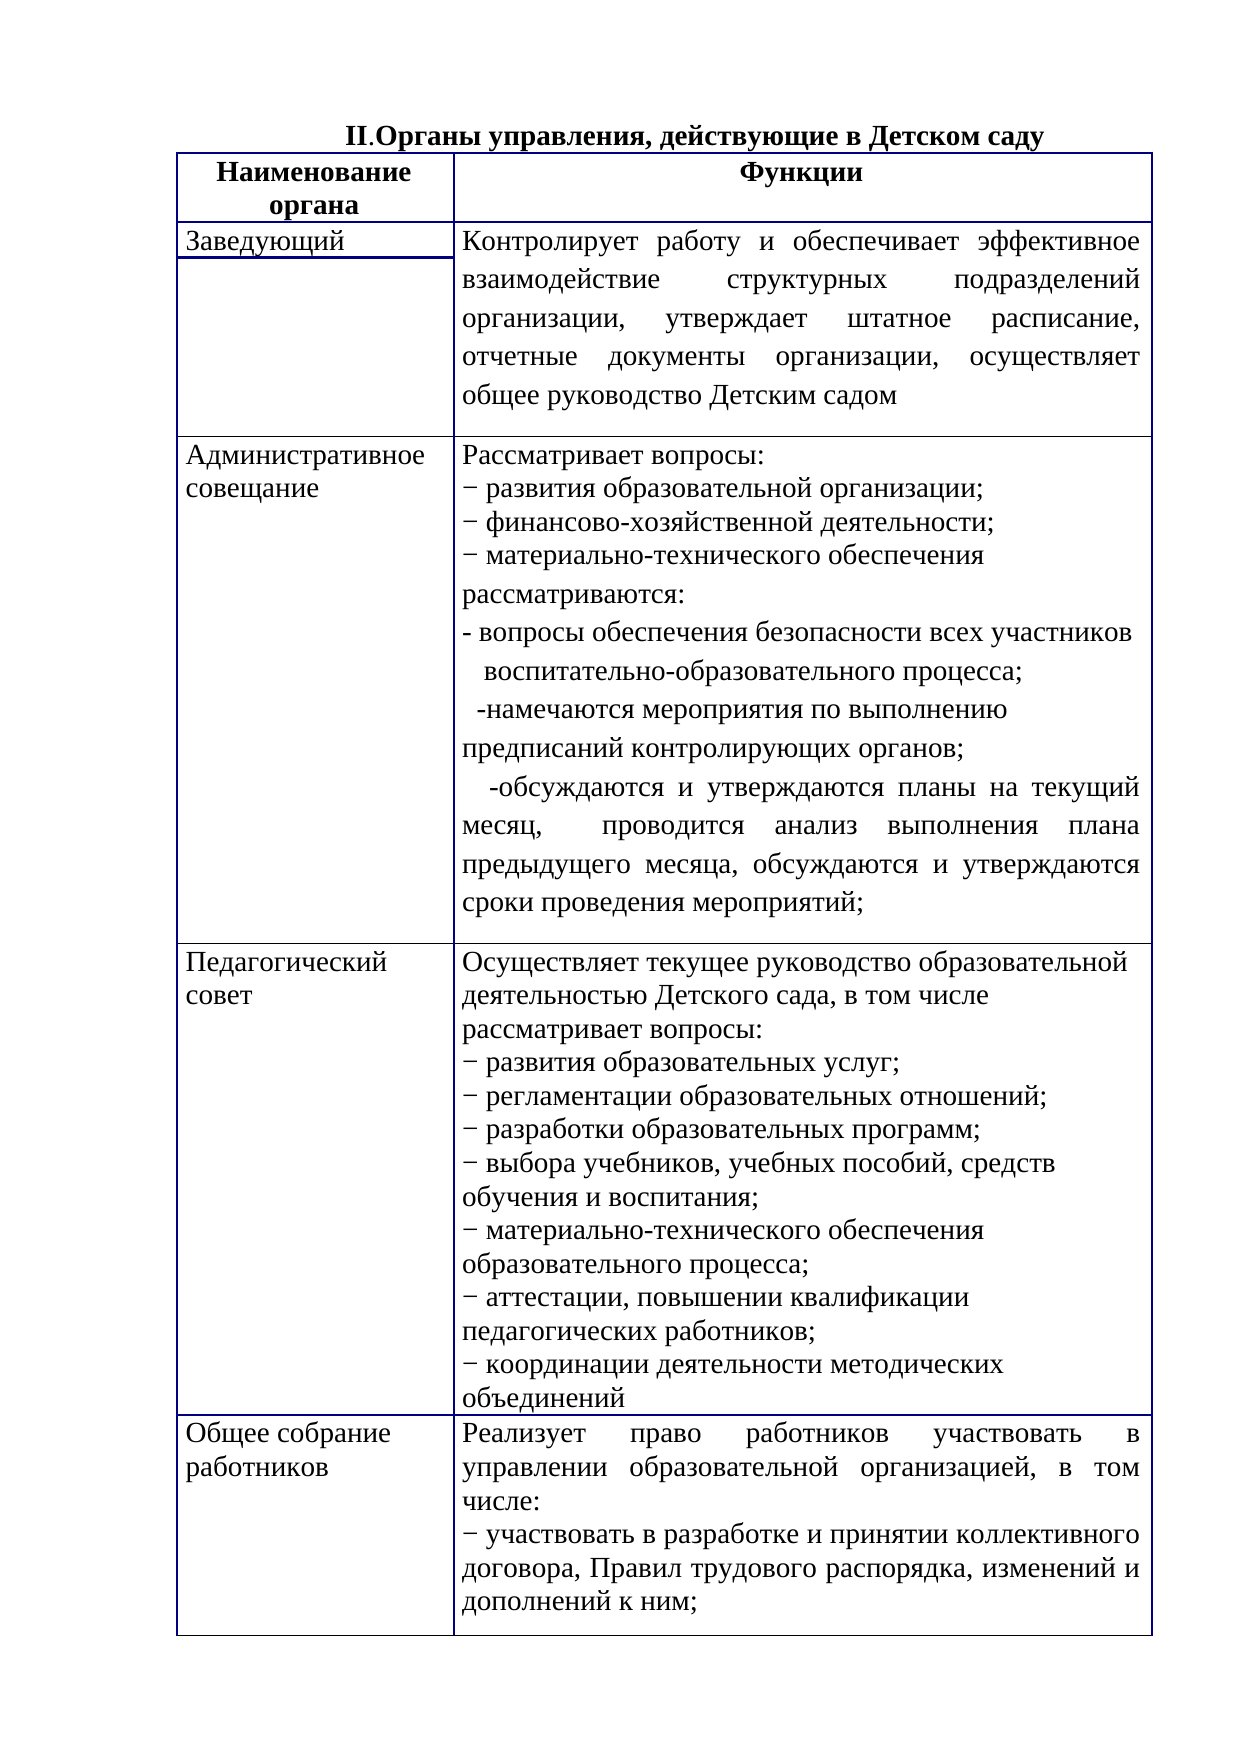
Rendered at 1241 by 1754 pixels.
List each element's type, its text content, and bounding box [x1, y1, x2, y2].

table_cell Контролирует работу и обеспечивает эффективное взаимодействие структурных подразделений организации, утверждает штатное расписание, отчетные документы организации, осуществляет общее руководство Детским садом [455, 223, 1151, 436]
table_cell Педагогический совет [178, 944, 453, 1413]
table_header Функции [455, 154, 1151, 221]
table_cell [455, 1416, 1151, 1635]
table_header Наименование органа [178, 154, 453, 221]
table_cell [178, 259, 453, 436]
table_cell Заведующий [178, 223, 453, 256]
table_cell Административное совещание [178, 437, 453, 943]
text II.Органы управления, действующие в Детском саду [177, 118, 1152, 152]
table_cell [178, 1416, 453, 1635]
table_cell Рассматривает вопросы: − развития образовательной организации; − финансово-хозяйственной деятельности; − материально-технического обеспечения рассматриваются: - вопросы обеспечения безопасности всех участников воспитательно-образовательного процесса; -намечаются мероприятия по выполнению предписаний контролирующих органов; -обсуждаются и утверждаются планы на текущий месяц, проводится анализ выполнения плана предыдущего месяца, обсуждаются и утверждаются сроки проведения мероприятий; [455, 437, 1151, 943]
table_cell Осуществляет текущее руководство образовательной деятельностью Детского сада, в том числе рассматривает вопросы: − развития образовательных услуг; − регламентации образовательных отношений; − разработки образовательных программ; − выбора учебников, учебных пособий, средств обучения и воспитания; − материально-технического обеспечения образовательного процесса; − аттестации, повышении квалификации педагогических работников; − координации деятельности методических объединений [455, 944, 1151, 1413]
